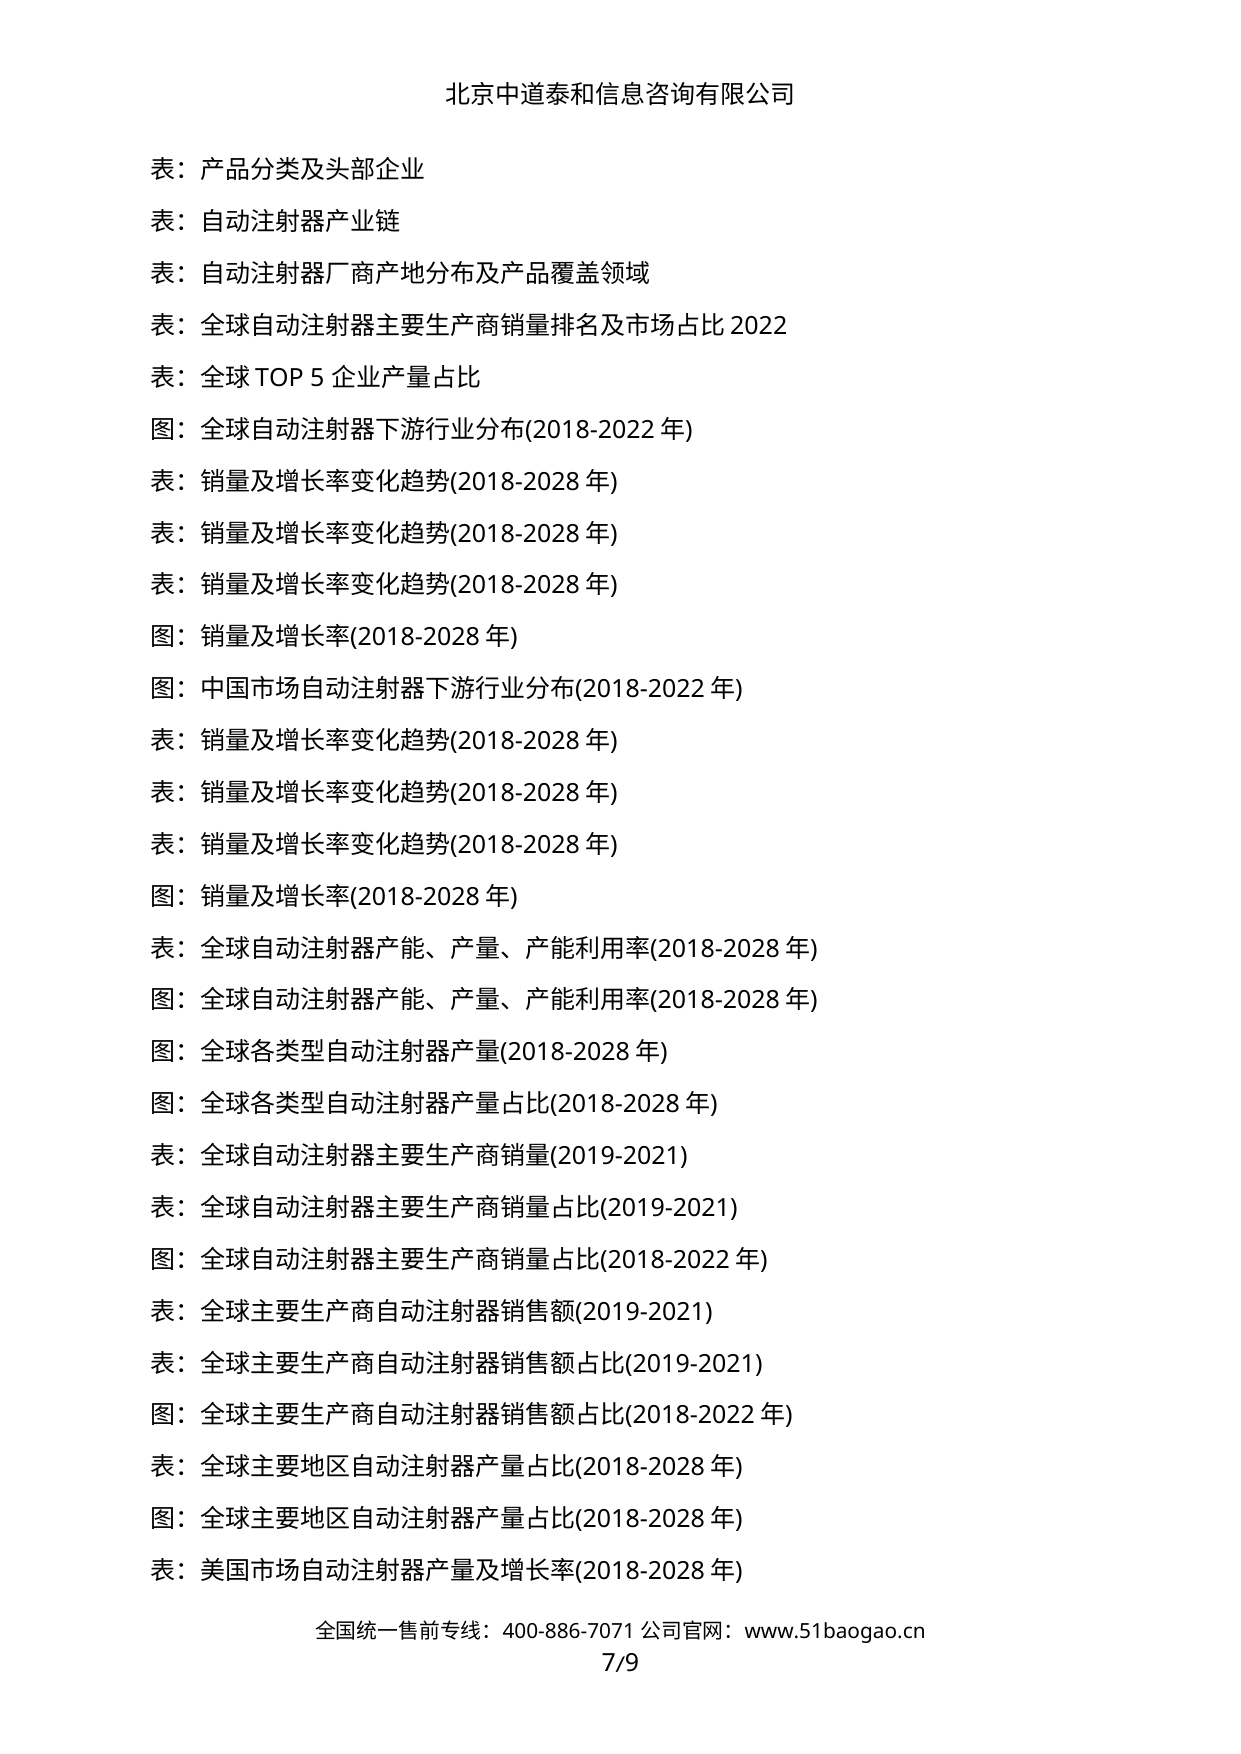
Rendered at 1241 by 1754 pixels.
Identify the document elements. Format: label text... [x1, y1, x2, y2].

text 表：自动注射器产业链 [150, 202, 1090, 238]
text 表：全球主要地区自动注射器产量占比(2018-2028年) [150, 1447, 1090, 1483]
text 表：销量及增长率变化趋势(2018-2028年) [150, 824, 1090, 861]
text 表：销量及增长率变化趋势(2018-2028年) [150, 461, 1090, 497]
text 图：全球主要生产商自动注射器销售额占比(2018-2022年) [150, 1395, 1090, 1431]
text 表：自动注射器厂商产地分布及产品覆盖领域 [150, 254, 1090, 290]
text 表：销量及增长率变化趋势(2018-2028年) [150, 565, 1090, 601]
text 图：销量及增长率(2018-2028年) [150, 617, 1090, 653]
text 图：全球自动注射器产能、产量、产能利用率(2018-2028年) [150, 980, 1090, 1016]
text 图：销量及增长率(2018-2028年) [150, 876, 1090, 912]
text 表：销量及增长率变化趋势(2018-2028年) [150, 772, 1090, 809]
text 表：全球自动注射器主要生产商销量(2019-2021) [150, 1136, 1090, 1172]
text 图：全球自动注射器主要生产商销量占比(2018-2022年) [150, 1239, 1090, 1276]
text 图：全球各类型自动注射器产量占比(2018-2028年) [150, 1084, 1090, 1120]
text 图：全球各类型自动注射器产量(2018-2028年) [150, 1032, 1090, 1068]
text 表：全球TOP 5 企业产量占比 [150, 357, 1090, 394]
text 表：销量及增长率变化趋势(2018-2028年) [150, 513, 1090, 549]
text 表：销量及增长率变化趋势(2018-2028年) [150, 721, 1090, 757]
text 表：全球自动注射器主要生产商销量占比(2019-2021) [150, 1187, 1090, 1224]
text 图：全球主要地区自动注射器产量占比(2018-2028年) [150, 1499, 1090, 1535]
text 表：美国市场自动注射器产量及增长率(2018-2028年) [150, 1551, 1090, 1587]
text 表：全球自动注射器主要生产商销量排名及市场占比2022 [150, 306, 1090, 342]
text 图：中国市场自动注射器下游行业分布(2018-2022年) [150, 669, 1090, 705]
text 表：全球自动注射器产能、产量、产能利用率(2018-2028年) [150, 928, 1090, 964]
text 表：全球主要生产商自动注射器销售额(2019-2021) [150, 1291, 1090, 1327]
text 表：全球主要生产商自动注射器销售额占比(2019-2021) [150, 1343, 1090, 1379]
text 表：产品分类及头部企业 [150, 150, 1090, 186]
text 图：全球自动注射器下游行业分布(2018-2022年) [150, 409, 1090, 446]
